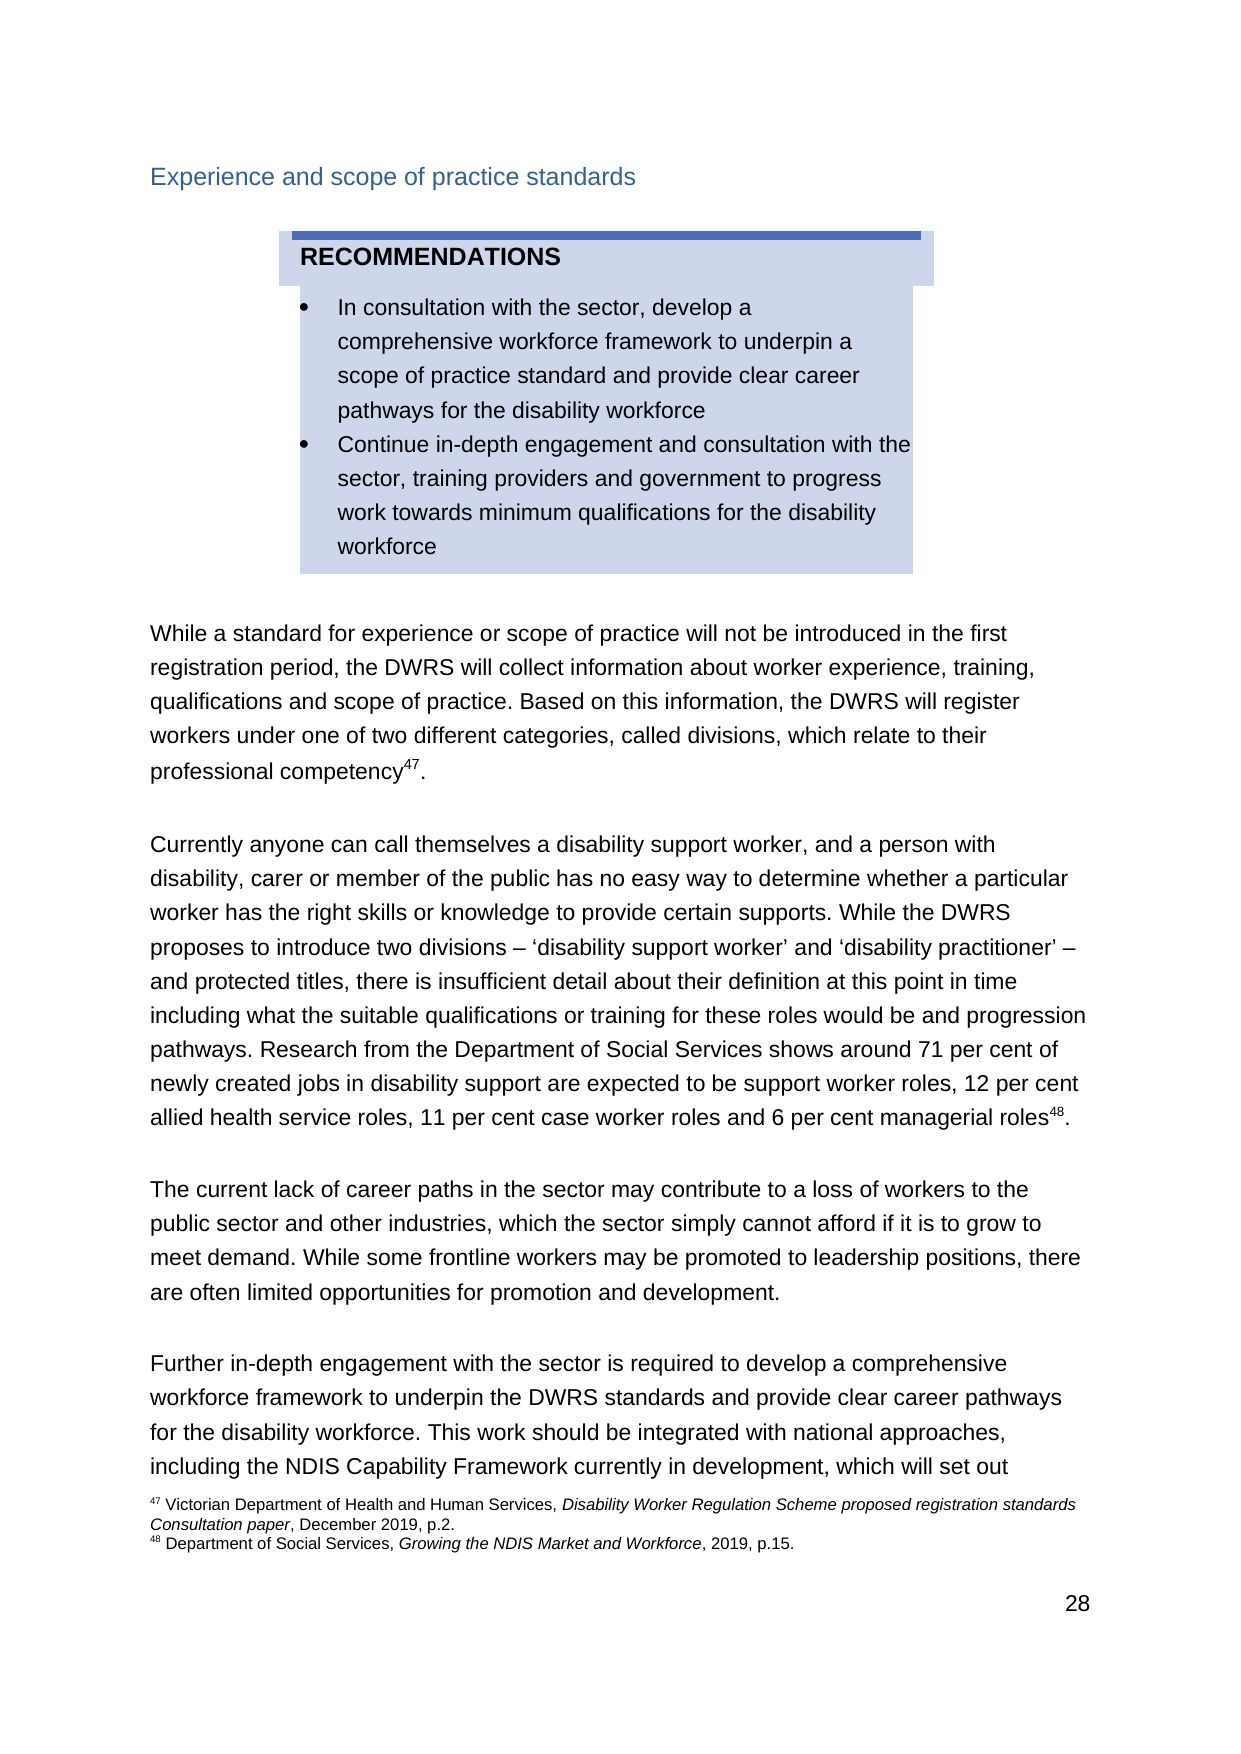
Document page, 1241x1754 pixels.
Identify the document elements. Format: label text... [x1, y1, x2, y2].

text The current lack of career paths in the sector may contribute to a loss of workers to the public sector and other industries, which the sector simply cannot afford if it is to grow to meet demand. While some frontline workers may be promoted to leadership positions, there are often limited opportunities for promotion and development. [150, 1176, 1090, 1305]
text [150, 1350, 1090, 1479]
subtitle Experience and scope of practice standards [150, 162, 1090, 191]
text Currently anyone can call themselves a disability support worker, and a person with disability, carer or member of the public has no easy way to determine whether a particular worker has the right skills or knowledge to provide certain supports. While the DWRS proposes to introduce two divisions – ‘disability support worker’ and ‘disability practitioner’ – and protected titles, there is insufficient detail about their definition at this point in time including what the suitable qualifications or training for these roles would be and progression pathways. Research from the Department of Social Services shows around 71 per cent of newly created jobs in disability support are expected to be support worker roles, 12 per cent allied health service roles, 11 per cent case worker roles and 6 per cent managerial roles. [150, 831, 1090, 1131]
list Continue in-depth engagement and consultation with the sector, training providers and government to progress work towards minimum qualifications for the disability workforce [300, 431, 913, 562]
text While a standard for experience or scope of practice will not be introduced in the first registration period, the DWRS will collect information about worker experience, training, qualifications and scope of practice. Based on this information, the DWRS will register workers under one of two different categories, called divisions, which relate to their professional competency. [150, 619, 1090, 785]
list In consultation with the sector, develop a comprehensive workforce framework to underpin a scope of practice standard and provide clear career pathways for the disability workforce [300, 294, 913, 423]
subtitle Recommendations [292, 240, 921, 273]
